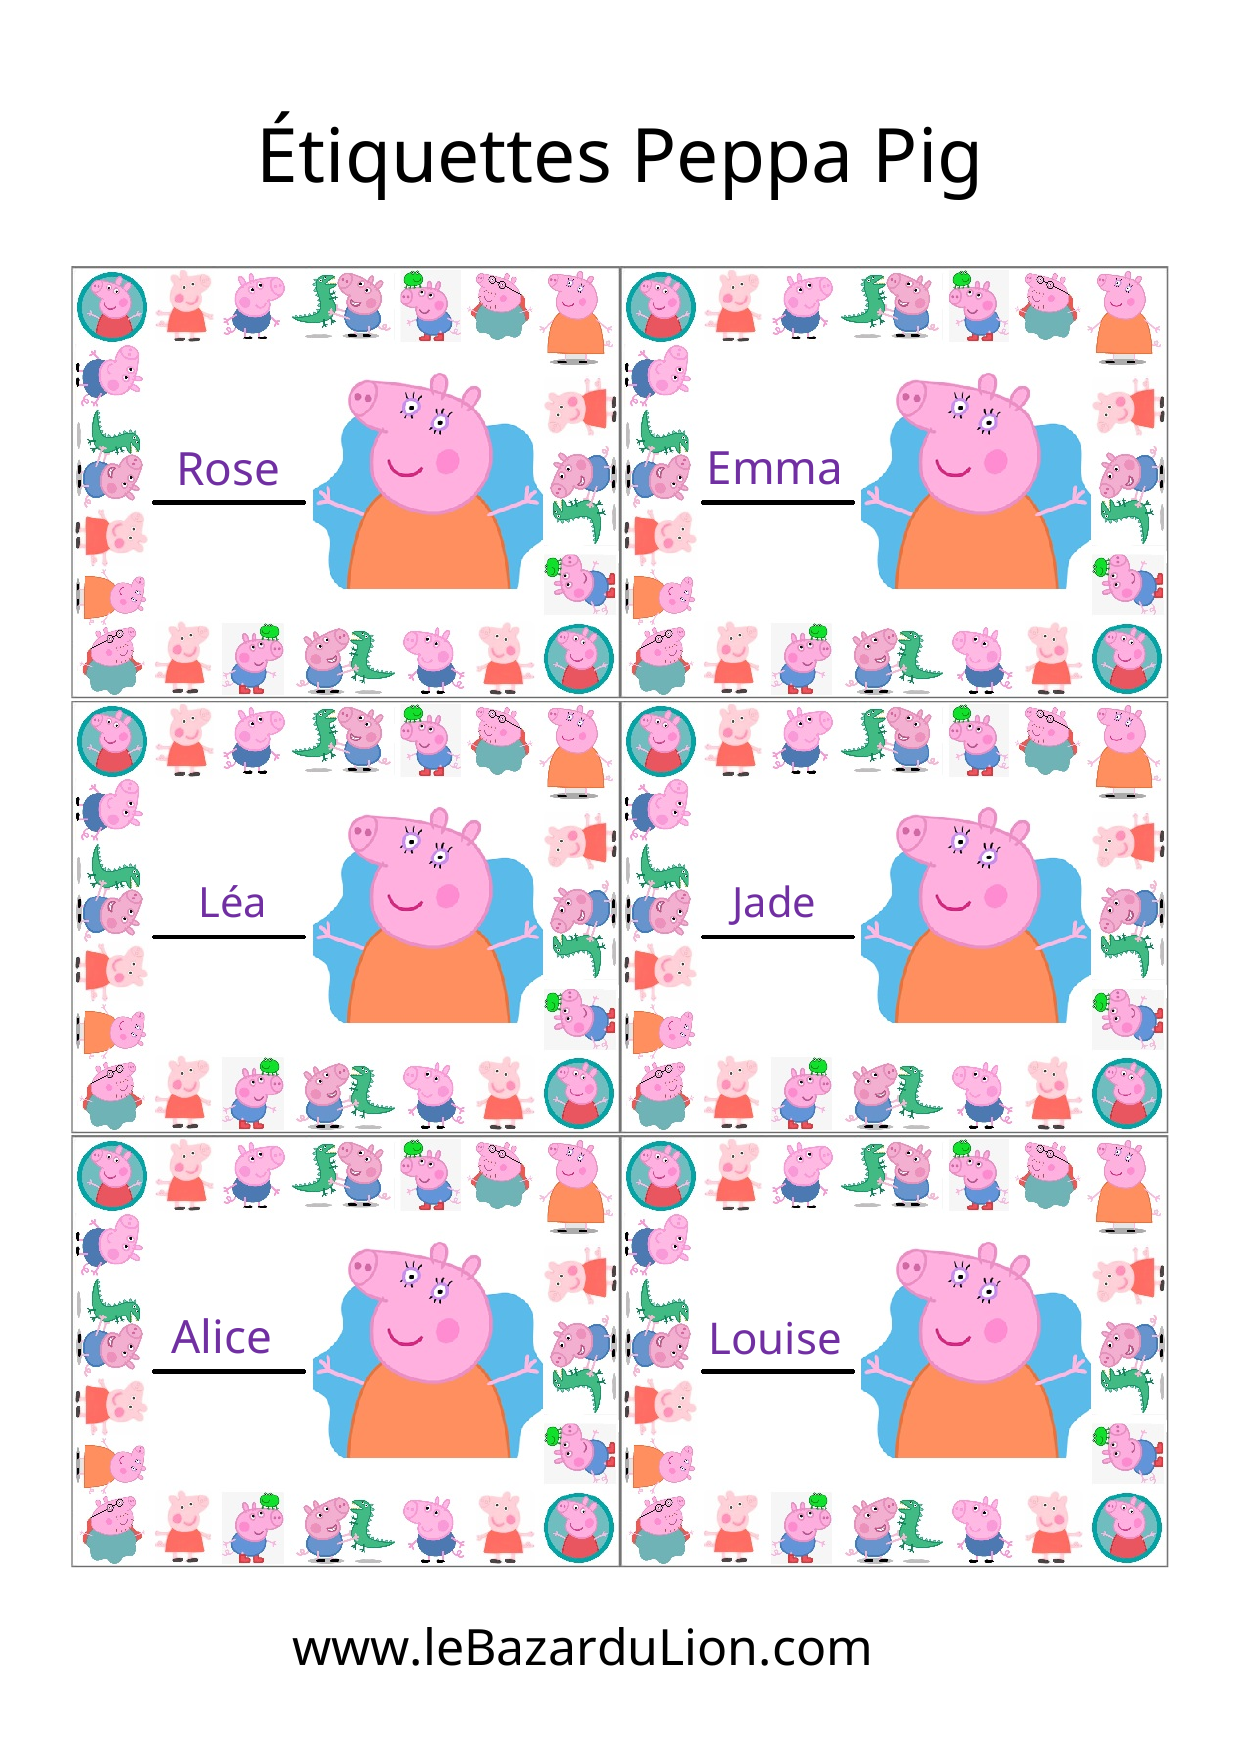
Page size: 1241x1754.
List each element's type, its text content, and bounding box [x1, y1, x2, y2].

picture [71, 701, 1169, 1134]
picture [71, 266, 1169, 699]
picture [71, 1135, 1169, 1568]
